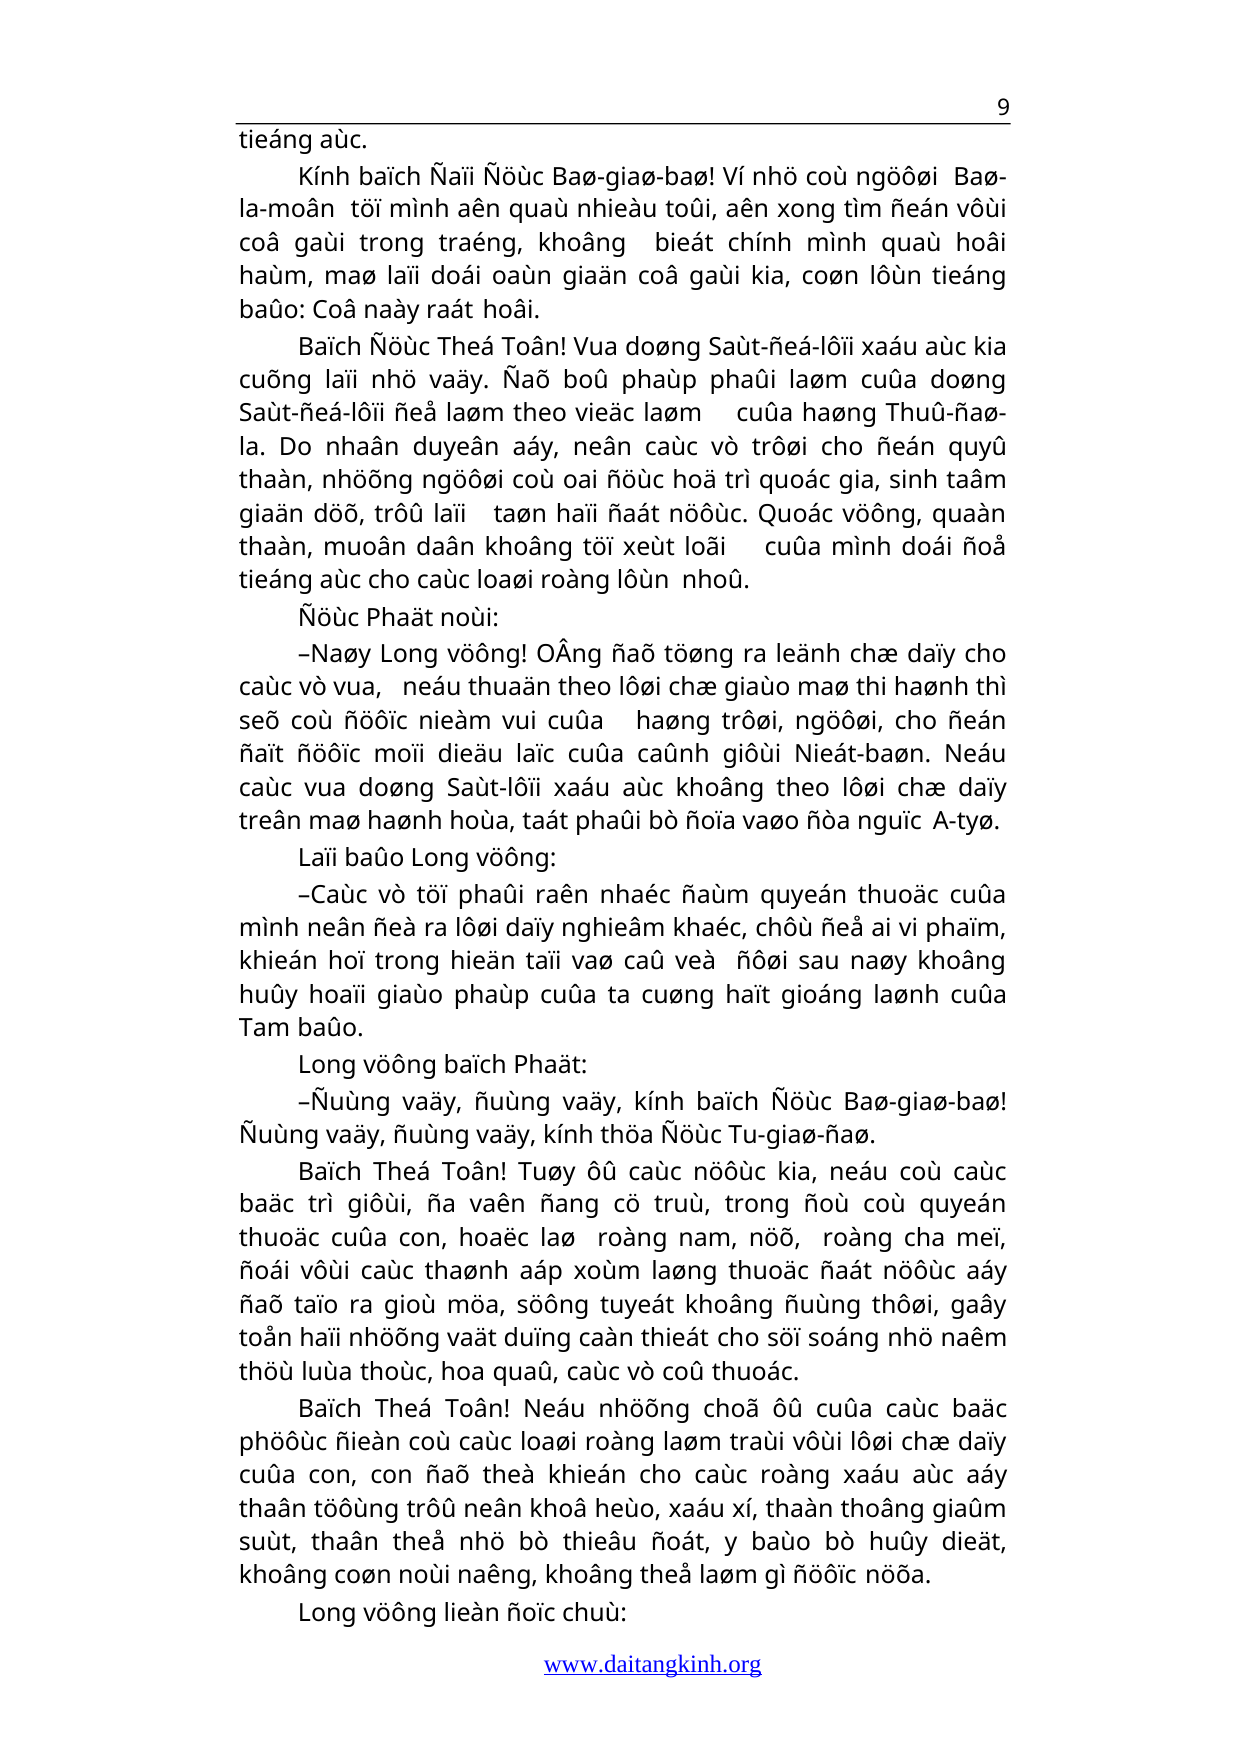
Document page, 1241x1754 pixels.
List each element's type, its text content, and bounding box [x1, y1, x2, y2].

text tieáng aùc. [239, 123, 1065, 156]
text Baïch Theá Toân! Tuøy ôû caùc nöôùc kia, neáu coù caùc baäc trì giôùi, ña vaên ñang cö truù, trong ñoù coù quyeán thuoäc cuûa con, hoaëc laø roàng nam, nöõ, roàng cha meï, ñoái vôùi caùc thaønh aáp xoùm laøng thuoäc ñaát nöôùc aáy ñaõ taïo ra gioù möa, söông tuyeát khoâng ñuùng thôøi, gaây toån haïi nhöõng vaät duïng caàn thieát cho söï soáng nhö naêm thöù luùa thoùc, hoa quaû, caùc vò coû thuoác. [239, 1153, 1008, 1387]
text –Naøy Long vöông! OÂng ñaõ töøng ra leänh chæ daïy cho caùc vò vua, neáu thuaän theo lôøi chæ giaùo maø thi haønh thì seõ coù ñöôïc nieàm vui cuûa haøng trôøi, ngöôøi, cho ñeán ñaït ñöôïc moïi dieäu laïc cuûa caûnh giôùi Nieát-baøn. Neáu caùc vua doøng Saùt-lôïi xaáu aùc khoâng theo lôøi chæ daïy treân maø haønh hoùa, taát phaûi bò ñoïa vaøo ñòa nguïc A-tyø. [239, 636, 1008, 837]
text Ñöùc Phaät noùi: [298, 599, 1065, 633]
text www.daitangkinh.org [324, 1649, 981, 1677]
text Long vöông baïch Phaät: [298, 1047, 1065, 1081]
text Baïch Ñöùc Theá Toân! Vua doøng Saùt-ñeá-lôïi xaáu aùc kia cuõng laïi nhö vaäy. Ñaõ boû phaùp phaûi laøm cuûa doøng Saùt-ñeá-lôïi ñeå laøm theo vieäc laøm cuûa haøng Thuû-ñaø-la. Do nhaân duyeân aáy, neân caùc vò trôøi cho ñeán quyû thaàn, nhöõng ngöôøi coù oai ñöùc hoä trì quoác gia, sinh taâm giaän döõ, trôû laïi taøn haïi ñaát nöôùc. Quoác vöông, quaàn thaàn, muoân daân khoâng töï xeùt loãi cuûa mình doái ñoå tieáng aùc cho caùc loaøi roàng lôùn nhoû. [239, 329, 1008, 596]
text Baïch Theá Toân! Neáu nhöõng choã ôû cuûa caùc baäc phöôùc ñieàn coù caùc loaøi roàng laøm traùi vôùi lôøi chæ daïy cuûa con, con ñaõ theà khieán cho caùc roàng xaáu aùc aáy thaân töôùng trôû neân khoâ heùo, xaáu xí, thaàn thoâng giaûm suùt, thaân theå nhö bò thieâu ñoát, y baùo bò huûy dieät, khoâng coøn noùi naêng, khoâng theå laøm gì ñöôïc nöõa. [239, 1391, 1008, 1591]
text Laïi baûo Long vöông: [298, 840, 1065, 874]
text Kính baïch Ñaïi Ñöùc Baø-giaø-baø! Ví nhö coù ngöôøi Baø-la-moân töï mình aên quaù nhieàu toûi, aên xong tìm ñeán vôùi coâ gaùi trong traéng, khoâng bieát chính mình quaù hoâi haùm, maø laïi doái oaùn giaän coâ gaùi kia, coøn lôùn tieáng baûo: Coâ naày raát hoâi. [239, 158, 1008, 325]
text Long vöông lieàn ñoïc chuù: [298, 1594, 1065, 1628]
text –Caùc vò töï phaûi raên nhaéc ñaùm quyeán thuoäc cuûa mình neân ñeà ra lôøi daïy nghieâm khaéc, chôù ñeå ai vi phaïm, khieán hoï trong hieän taïi vaø caû veà ñôøi sau naøy khoâng huûy hoaïi giaùo phaùp cuûa ta cuøng haït gioáng laønh cuûa Tam baûo. [239, 877, 1008, 1044]
text –Ñuùng vaäy, ñuùng vaäy, kính baïch Ñöùc Baø-giaø-baø! Ñuùng vaäy, ñuùng vaäy, kính thöa Ñöùc Tu-giaø-ñaø. [239, 1084, 1007, 1150]
